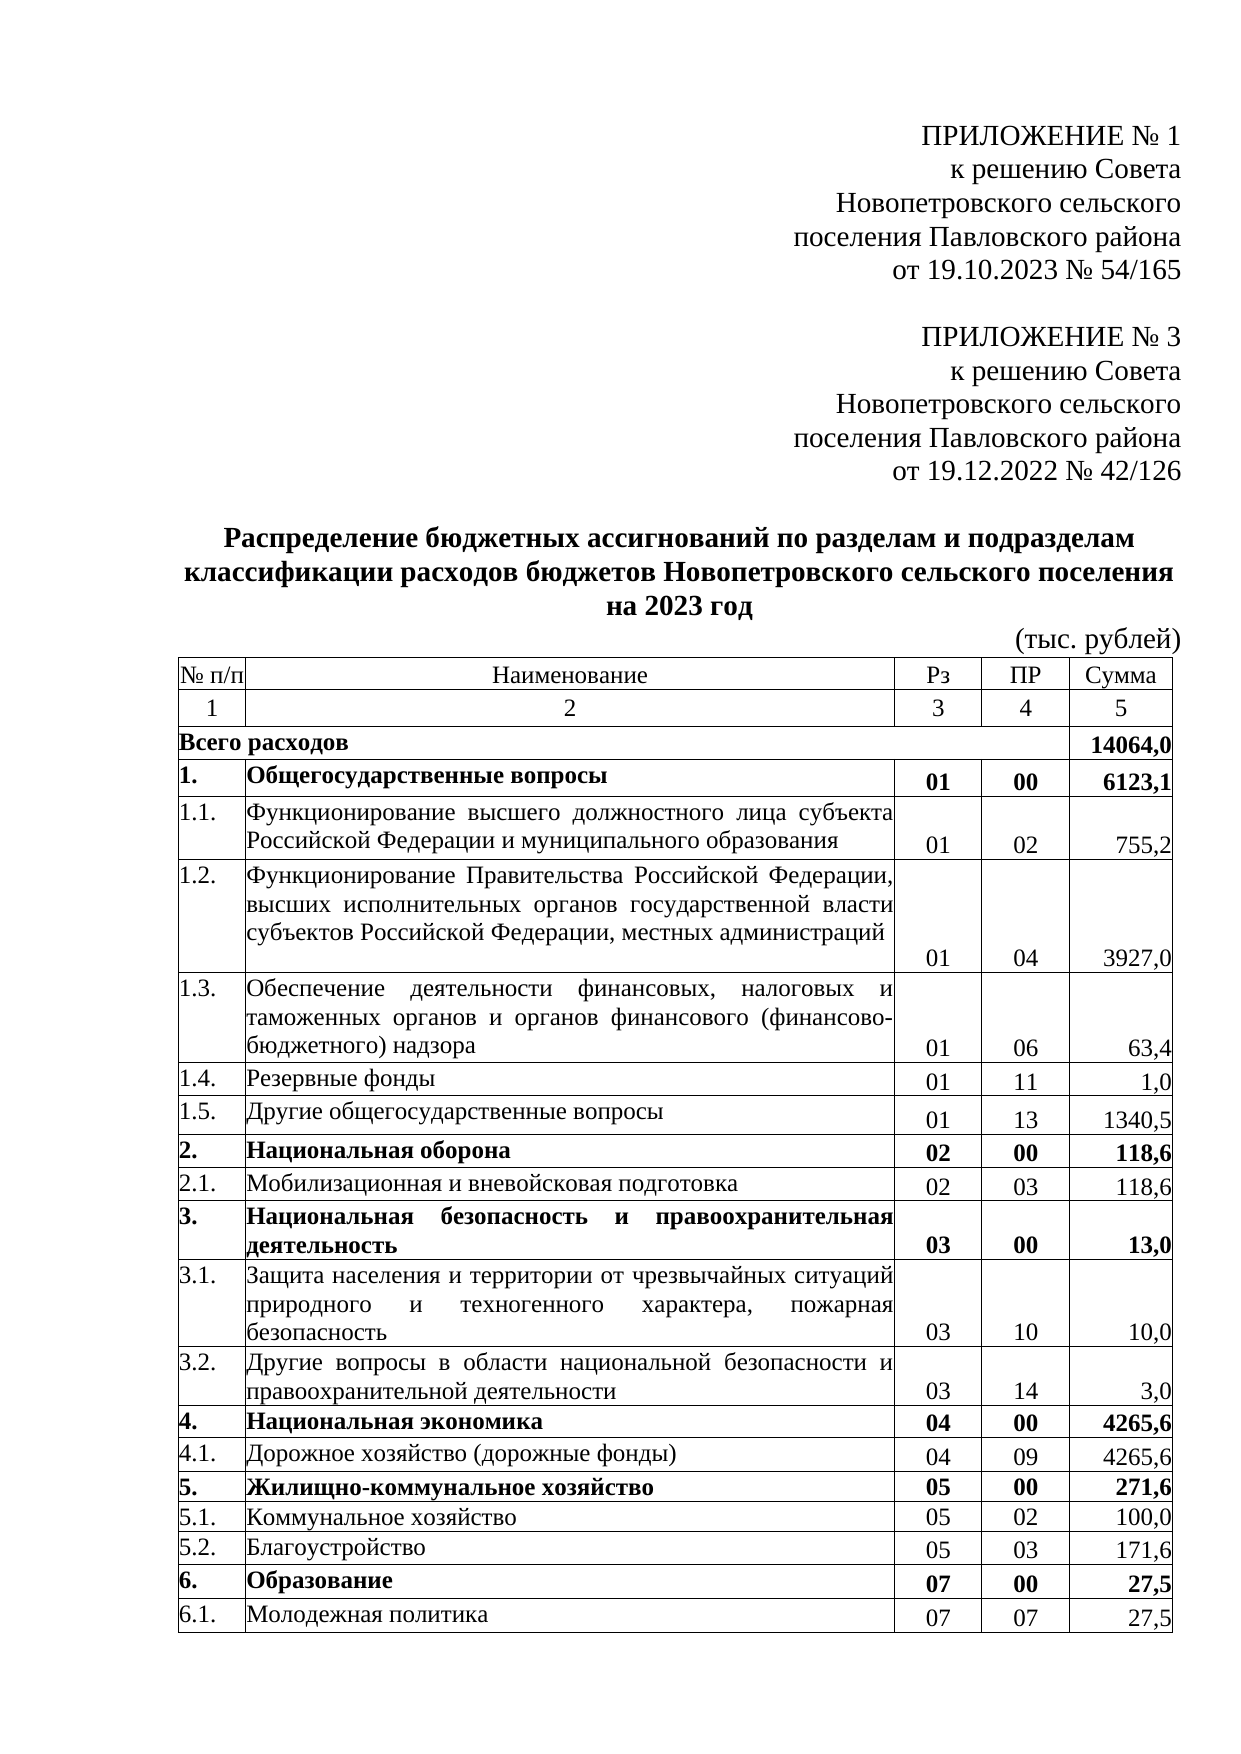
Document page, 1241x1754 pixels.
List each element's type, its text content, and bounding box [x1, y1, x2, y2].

table_cell 3 [895, 690, 981, 726]
text поселения Павловского района [177, 219, 1181, 252]
table_cell 1.4. [179, 1063, 245, 1095]
table_cell 03 [895, 1201, 981, 1259]
table_cell 171,6 [1070, 1532, 1172, 1564]
table_cell 02 [895, 1135, 981, 1167]
table_cell 02 [982, 797, 1069, 859]
table_cell 00 [982, 1135, 1069, 1167]
table_cell Общегосударственные вопросы [246, 760, 894, 796]
table_cell 03 [982, 1532, 1069, 1564]
table_cell 6. [179, 1565, 245, 1598]
table_cell Защита населения и территории от чрезвычайных ситуаций природного и техногенного характера, пожарная безопасность [246, 1260, 894, 1346]
table_cell 06 [982, 973, 1069, 1062]
table_cell 05 [895, 1472, 981, 1501]
table_cell 10,0 [1070, 1260, 1172, 1346]
table_cell 01 [895, 973, 981, 1062]
text Распределение бюджетных ассигнований по разделам и подразделам классификации расходов бюджетов Новопетровского сельского поселения на 2023 год [177, 521, 1181, 621]
table_cell 5. [179, 1472, 245, 1501]
table_cell Другие вопросы в области национальной безопасности и правоохранительной деятельности [246, 1347, 894, 1405]
table_cell 00 [982, 1201, 1069, 1259]
table_cell 6.1. [179, 1599, 245, 1632]
table_cell 1.5. [179, 1096, 245, 1134]
table_cell 03 [895, 1260, 981, 1346]
table_cell 01 [895, 1063, 981, 1095]
table_cell Жилищно-коммунальное хозяйство [246, 1472, 894, 1501]
table_cell 27,5 [1070, 1565, 1172, 1598]
table_cell 13,0 [1070, 1201, 1172, 1259]
table_cell Образование [246, 1565, 894, 1598]
table_cell Дорожное хозяйство (дорожные фонды) [246, 1438, 894, 1471]
table_cell 01 [895, 860, 981, 972]
table_cell 63,4 [1070, 973, 1172, 1062]
table_cell 04 [895, 1438, 981, 1471]
text от 19.10.2023 № 54/165 [177, 252, 1181, 286]
table_cell 4265,6 [1070, 1406, 1172, 1437]
table_header № п/п [179, 658, 245, 688]
table_cell 14 [982, 1347, 1069, 1405]
table_cell 3927,0 [1070, 860, 1172, 972]
table_cell 04 [895, 1406, 981, 1437]
table_cell 755,2 [1070, 797, 1172, 859]
table_cell 2.1. [179, 1168, 245, 1200]
table_header ПР [982, 658, 1069, 688]
table_cell 00 [982, 1406, 1069, 1437]
table_cell 07 [895, 1565, 981, 1598]
table_cell 3,0 [1070, 1347, 1172, 1405]
text к решению Совета [702, 353, 1181, 386]
table_cell 1.2. [179, 860, 245, 972]
table_cell 11 [982, 1063, 1069, 1095]
table_cell 1340,5 [1070, 1096, 1172, 1134]
table_header Рз [895, 658, 981, 688]
table_cell Национальная безопасность и правоохранительная деятельность [246, 1201, 894, 1259]
table_cell 100,0 [1070, 1502, 1172, 1531]
table_cell 04 [982, 860, 1069, 972]
table_cell 2. [179, 1135, 245, 1167]
table_cell 1 [179, 690, 245, 726]
table_cell 4.1. [179, 1438, 245, 1471]
table_cell Функционирование Правительства Российской Федерации, высших исполнительных органов государственной власти субъектов Российской Федерации, местных администраций [246, 860, 894, 972]
table_cell 07 [895, 1599, 981, 1632]
text Новопетровского сельского [702, 386, 1181, 420]
table_header Сумма [1070, 658, 1172, 688]
table_cell 00 [982, 1472, 1069, 1501]
table_cell 5 [1070, 690, 1172, 726]
table_cell Другие общегосударственные вопросы [246, 1096, 894, 1134]
table_cell 1.3. [179, 973, 245, 1062]
text к решению Совета [177, 152, 1181, 185]
table_cell 4 [982, 690, 1069, 726]
text от 19.12.2022 № 42/126 [177, 453, 1181, 487]
table_cell Молодежная политика [246, 1599, 894, 1632]
table_cell Благоустройство [246, 1532, 894, 1564]
table_cell 14064,0 [1070, 727, 1172, 759]
table_cell 13 [982, 1096, 1069, 1134]
table_cell Резервные фонды [246, 1063, 894, 1095]
table_cell 6123,1 [1070, 760, 1172, 796]
table_cell 05 [895, 1502, 981, 1531]
table_cell 1.1. [179, 797, 245, 859]
table_cell 27,5 [1070, 1599, 1172, 1632]
table_cell Обеспечение деятельности финансовых, налоговых и таможенных органов и органов финансового (финансово-бюджетного) надзора [246, 973, 894, 1062]
table_cell 02 [895, 1168, 981, 1200]
table_cell Всего расходов [179, 727, 1069, 759]
table_cell 00 [982, 760, 1069, 796]
table_cell 00 [982, 1565, 1069, 1598]
table_cell 03 [895, 1347, 981, 1405]
table_cell 4265,6 [1070, 1438, 1172, 1471]
table_cell 03 [982, 1168, 1069, 1200]
table_cell 5.2. [179, 1532, 245, 1564]
table_cell 3. [179, 1201, 245, 1259]
table_cell 07 [982, 1599, 1069, 1632]
table_cell 01 [895, 760, 981, 796]
table_cell 2 [246, 690, 894, 726]
table_cell Национальная экономика [246, 1406, 894, 1437]
text (тыс. рублей) [177, 621, 1181, 655]
table_cell 4. [179, 1406, 245, 1437]
table_cell 271,6 [1070, 1472, 1172, 1501]
table_cell 01 [895, 1096, 981, 1134]
table_cell Функционирование высшего должностного лица субъекта Российской Федерации и муниципального образования [246, 797, 894, 859]
table_cell 118,6 [1070, 1135, 1172, 1167]
table_cell 01 [895, 797, 981, 859]
table_cell 10 [982, 1260, 1069, 1346]
table_cell Коммунальное хозяйство [246, 1502, 894, 1531]
table_cell 3.2. [179, 1347, 245, 1405]
text Новопетровского сельского [767, 185, 1181, 219]
table_cell 09 [982, 1438, 1069, 1471]
table_cell 118,6 [1070, 1168, 1172, 1200]
table_cell 3.1. [179, 1260, 245, 1346]
table_cell Мобилизационная и вневойсковая подготовка [246, 1168, 894, 1200]
table_cell 1,0 [1070, 1063, 1172, 1095]
table_header Наименование [246, 658, 894, 688]
table_cell 1. [179, 760, 245, 796]
table_cell 02 [982, 1502, 1069, 1531]
table_cell Национальная оборона [246, 1135, 894, 1167]
text ПРИЛОЖЕНИЕ № 1 [767, 118, 1181, 152]
text ПРИЛОЖЕНИЕ № 3 [702, 319, 1181, 353]
text поселения Павловского района [702, 420, 1181, 453]
table_cell 05 [895, 1532, 981, 1564]
table_cell 5.1. [179, 1502, 245, 1531]
